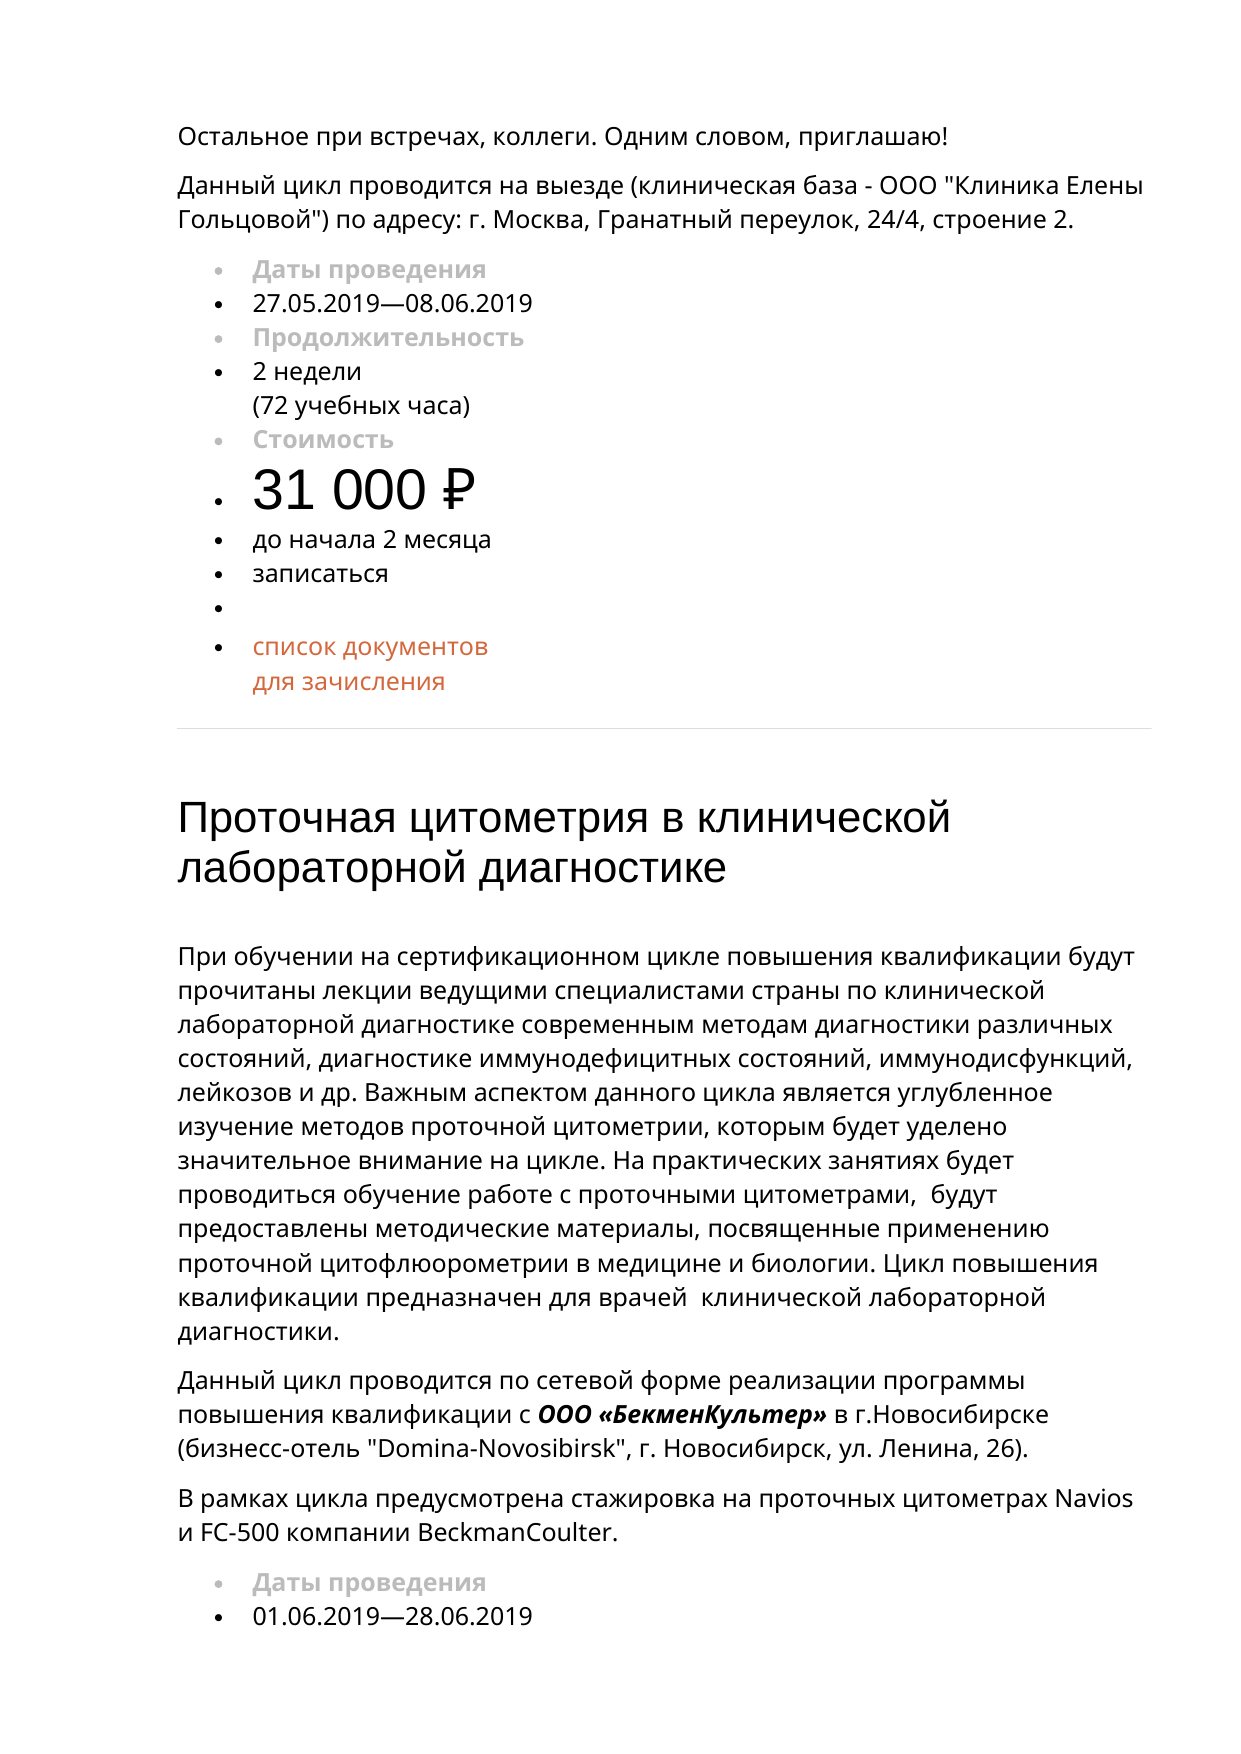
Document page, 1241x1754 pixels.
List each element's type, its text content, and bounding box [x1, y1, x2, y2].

list Даты проведения [215, 252, 1152, 286]
list 31 000 ₽ [215, 456, 1152, 522]
list список документов для зачисления [215, 629, 1152, 697]
list 2 недели (72 учебных часа) [215, 354, 1152, 422]
list 01.06.2019—28.06.2019 [215, 1599, 1152, 1633]
text При обучении на сертификационном цикле повышения квалификации будут прочитаны лекции ведущими специалистами страны по клинической лабораторной диагностике современным методам диагностики различных состояний, диагностике иммунодефицитных состояний, иммунодисфункций, лейкозов и др. Важным аспектом данного цикла является углубленное изучение методов проточной цитометрии, которым будет уделено значительное внимание на цикле. На практических занятиях будет проводиться обучение работе с проточными цитометрами, будут предоставлены методические материалы, посвященные применению проточной цитофлюорометрии в медицине и биологии. Цикл повышения квалификации предназначен для врачей клинической лабораторной диагностики. [177, 939, 1152, 1347]
list до начала 2 месяца [215, 522, 1152, 556]
list Стоимость [215, 422, 1152, 456]
list Продолжительность [215, 320, 1152, 354]
subtitle Проточная цитометрия в клинической лабораторной диагностике [177, 791, 1152, 892]
list записаться [215, 556, 1152, 590]
text Данный цикл проводится на выезде (клиническая база - ООО "Клиника Елены Гольцовой") по адресу: г. Москва, Гранатный переулок, 24/4, строение 2. [177, 168, 1152, 236]
list 27.05.2019—08.06.2019 [215, 286, 1152, 320]
list Даты проведения [215, 1564, 1152, 1599]
text В рамках цикла предусмотрена стажировка на проточных цитометрах Navios и FC-500 компании BeckmanCoulter. [177, 1481, 1152, 1549]
text Данный цикл проводится по сетевой форме реализации программы повышения квалификации с ООО «БекменКультер» в г.Новосибирске (бизнесс-отель "Domina-Novosibirsk", г. Новосибирск, ул. Ленина, 26). [177, 1363, 1152, 1465]
text Остальное при встречах, коллеги. Одним словом, приглашаю! [177, 118, 1152, 152]
